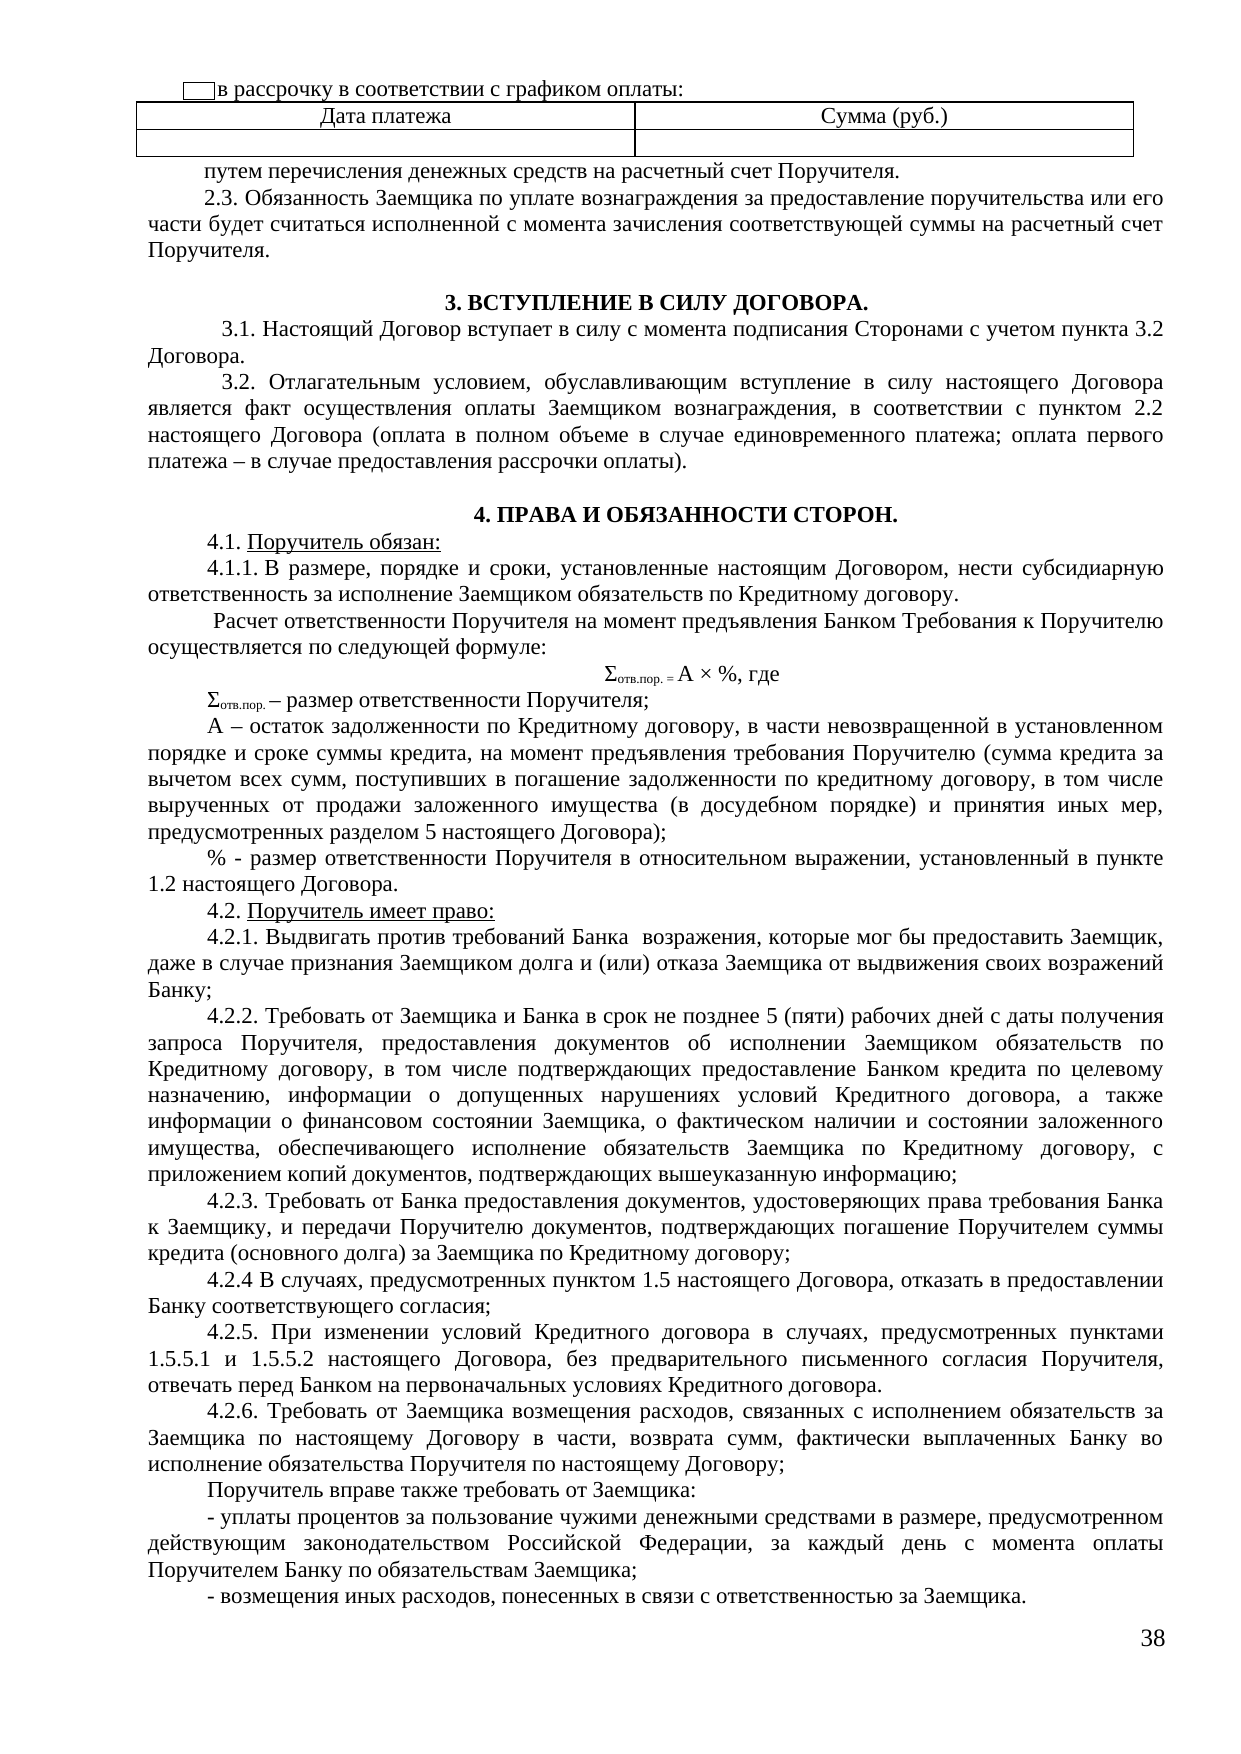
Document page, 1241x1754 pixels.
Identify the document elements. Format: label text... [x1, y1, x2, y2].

text 4.1. Поручитель обязан: [148, 528, 1165, 554]
text 4.2.4 В случаях, предусмотренных пунктом 1.5 настоящего Договора, отказать в предоставлении Банку соответствующего согласия; [148, 1266, 1165, 1318]
text - возмещения иных расходов, понесенных в связи с ответственностью за Заемщика. [148, 1582, 1165, 1608]
text 3.2. Отлагательным условием, обуславливающим вступление в силу настоящего Договора является факт осуществления оплаты Заемщиком вознаграждения, в соответствии с пунктом 2.2 настоящего Договора (оплата в полном объеме в случае единовременного платежа; оплата первого платежа – в случае предоставления рассрочки оплаты). [148, 368, 1165, 473]
text Поручитель вправе также требовать от Заемщика: [148, 1477, 1165, 1503]
table_header Дата платежа [137, 103, 634, 129]
text 4.2.3. Требовать от Банка предоставления документов, удостоверяющих права требования Банка к Заемщику, и передачи Поручителю документов, подтверждающих погашение Поручителем суммы кредита (основного долга) за Заемщика по Кредитному договору; [148, 1187, 1165, 1266]
text % - размер ответственности Поручителя в относительном выражении, установленный в пункте 1.2 настоящего Договора. [148, 844, 1165, 897]
table_cell [137, 130, 634, 156]
text 4. ПРАВА И ОБЯЗАННОСТИ СТОРОН. [148, 501, 1165, 528]
text 4.1.1. В размере, порядке и сроки, установленные настоящим Договором, нести субсидиарную ответственность за исполнение Заемщиком обязательств по Кредитному договору. [148, 554, 1165, 607]
text 2.3. Обязанность Заемщика по уплате вознаграждения за предоставление поручительства или его части будет считаться исполненной с момента зачисления соответствующей суммы на расчетный счет Поручителя. [148, 183, 1165, 263]
table_cell [636, 130, 1133, 156]
text Расчет ответственности Поручителя на момент предъявления Банком Требования к Поручителю осуществляется по следующей формуле: [148, 607, 1165, 659]
text 4.2.5. При изменении условий Кредитного договора в случаях, предусмотренных пунктами 1.5.5.1 и 1.5.5.2 настоящего Договора, без предварительного письменного согласия Поручителя, отвечать перед Банком на первоначальных условиях Кредитного договора. [148, 1318, 1165, 1397]
text Ʃотв.пор. = А × %, где [148, 659, 1165, 686]
text путем перечисления денежных средств на расчетный счет Поручителя. [148, 157, 1165, 183]
text - уплаты процентов за пользование чужими денежными средствами в размере, предусмотренном действующим законодательством Российской Федерации, за каждый день с момента оплаты Поручителем Банку по обязательствам Заемщика; [148, 1503, 1165, 1582]
text - в рассрочку в соответствии с графиком оплаты: [148, 75, 1165, 101]
table_header Сумма (руб.) [636, 103, 1133, 129]
text 4.2.6. Требовать от Заемщика возмещения расходов, связанных с исполнением обязательств за Заемщика по настоящему Договору в части, возврата сумм, фактически выплаченных Банку во исполнение обязательства Поручителя по настоящему Договору; [148, 1397, 1165, 1477]
text 3.1. Настоящий Договор вступает в силу с момента подписания Сторонами с учетом пункта 3.2 Договора. [148, 315, 1165, 368]
text 4.2.2. Требовать от Заемщика и Банка в срок не позднее 5 (пяти) рабочих дней с даты получения запроса Поручителя, предоставления документов об исполнении Заемщиком обязательств по Кредитному договору, в том числе подтверждающих предоставление Банком кредита по целевому назначению, информации о допущенных нарушениях условий Кредитного договора, а также информации о финансовом состоянии Заемщика, о фактическом наличии и состоянии заложенного имущества, обеспечивающего исполнение обязательств Заемщика по Кредитному договору, с приложением копий документов, подтверждающих вышеуказанную информацию; [148, 1002, 1165, 1187]
text 3. ВСТУПЛЕНИЕ В СИЛУ ДОГОВОРА. [148, 289, 1165, 315]
text 4.2.1. Выдвигать против требований Банка возражения, которые мог бы предоставить Заемщик, даже в случае признания Заемщиком долга и (или) отказа Заемщика от выдвижения своих возражений Банку; [148, 923, 1165, 1002]
text 4.2. Поручитель имеет право: [148, 897, 1165, 923]
text А – остаток задолженности по Кредитному договору, в части невозвращенной в установленном порядке и сроке суммы кредита, на момент предъявления требования Поручителю (сумма кредита за вычетом всех сумм, поступивших в погашение задолженности по кредитному договору, в том числе вырученных от продажи заложенного имущества (в досудебном порядке) и принятия иных мер, предусмотренных разделом 5 настоящего Договора); [148, 712, 1165, 844]
text Ʃотв.пор. – размер ответственности Поручителя; [148, 686, 1165, 712]
